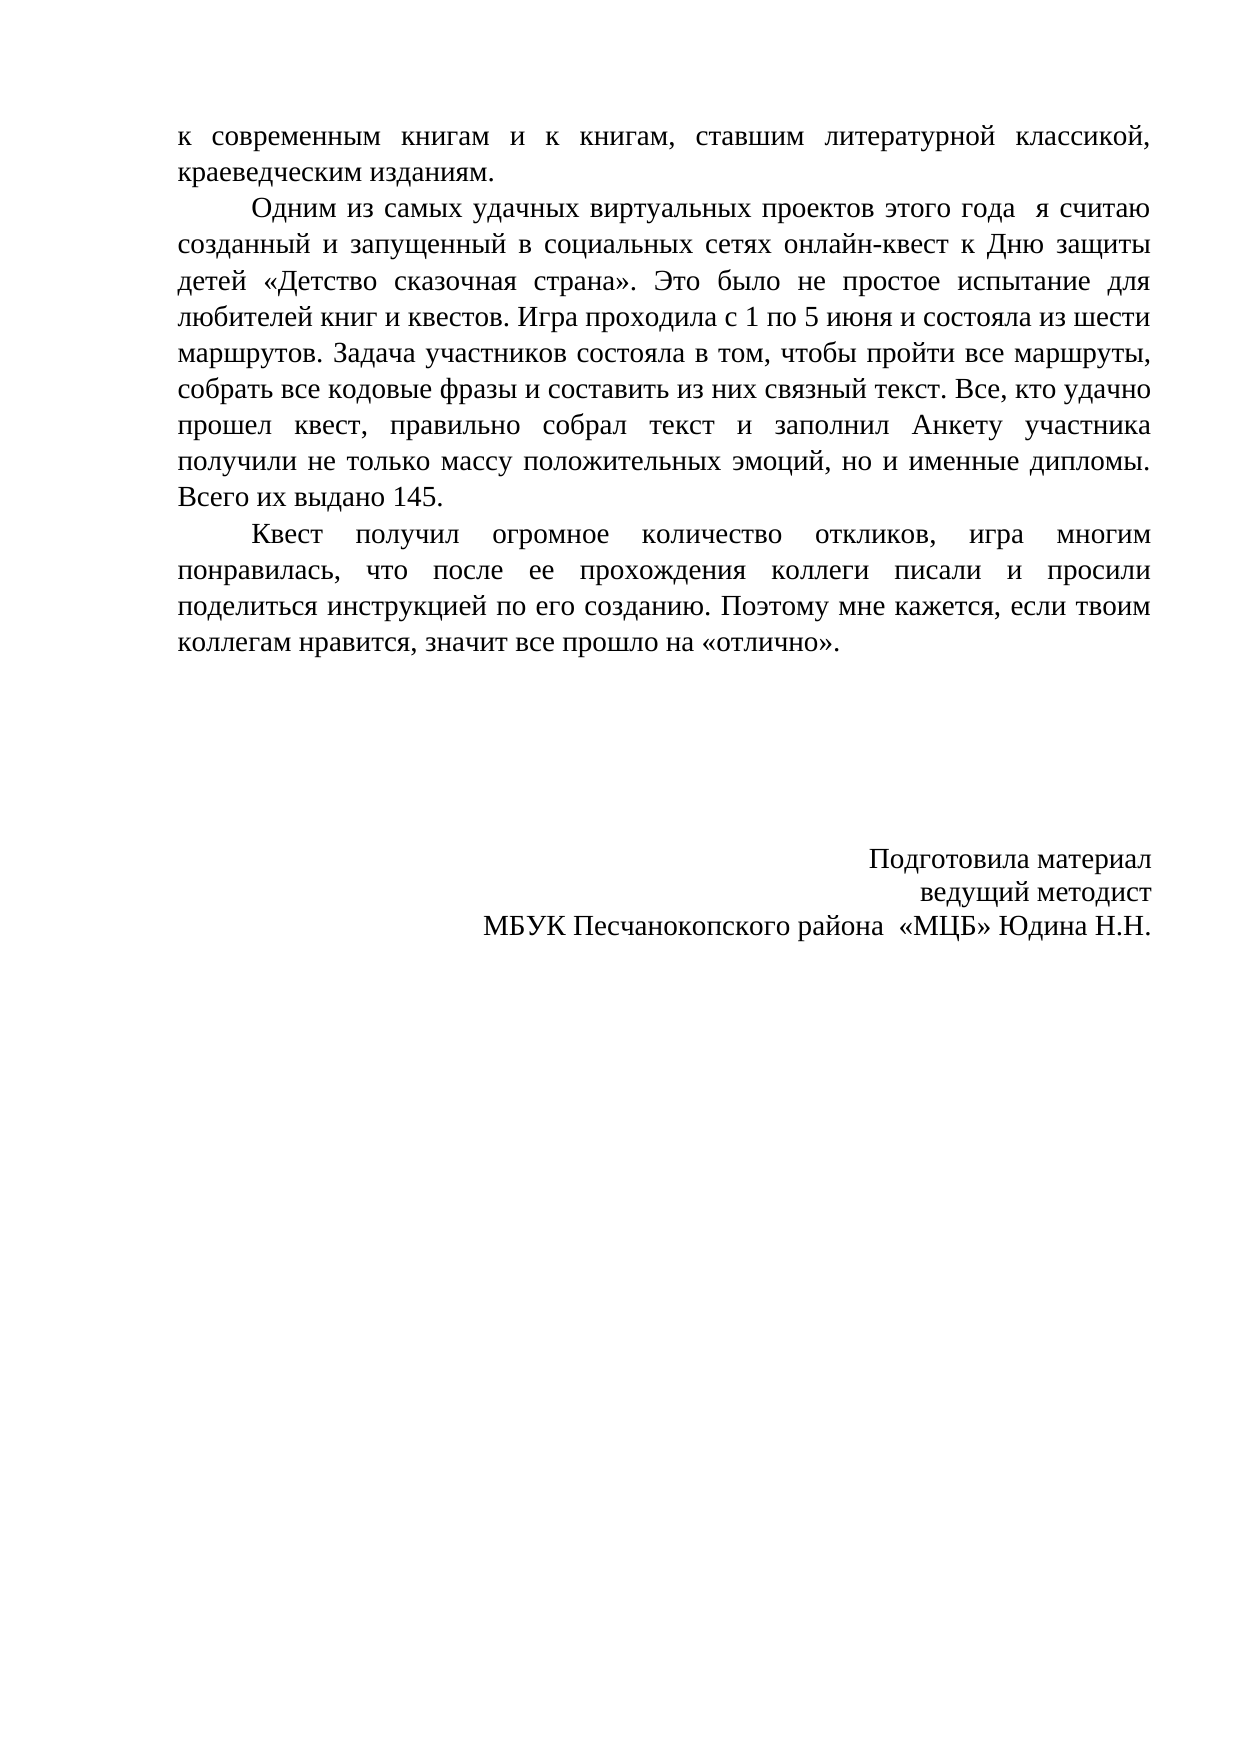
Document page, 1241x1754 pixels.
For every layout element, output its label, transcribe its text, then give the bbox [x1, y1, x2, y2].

text Подготовила материал [177, 841, 1152, 874]
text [177, 118, 1152, 188]
text Одним из самых удачных виртуальных проектов этого года я считаю созданный и запущенный в социальных сетях онлайн-квест к Дню защиты детей «Детство сказочная страна». Это было не простое испытание для любителей книг и квестов. Игра проходила с 1 по 5 июня и состояла из шести маршрутов. Задача участников состояла в том, чтобы пройти все маршруты, собрать все кодовые фразы и составить из них связный текст. Все, кто удачно прошел квест, правильно собрал текст и заполнил Анкету участника получили не только массу положительных эмоций, но и именные дипломы. Всего их выдано 145. [177, 190, 1152, 513]
text Квест получил огромное количество откликов, игра многим понравилась, что после ее прохождения коллеги писали и просили поделиться инструкцией по его созданию. Поэтому мне кажется, если твоим коллегам нравится, значит все прошло на «отлично». [177, 516, 1152, 658]
text МБУК Песчанокопского района «МЦБ» Юдина Н.Н. [177, 908, 1152, 942]
text ведущий методист [177, 874, 1152, 908]
